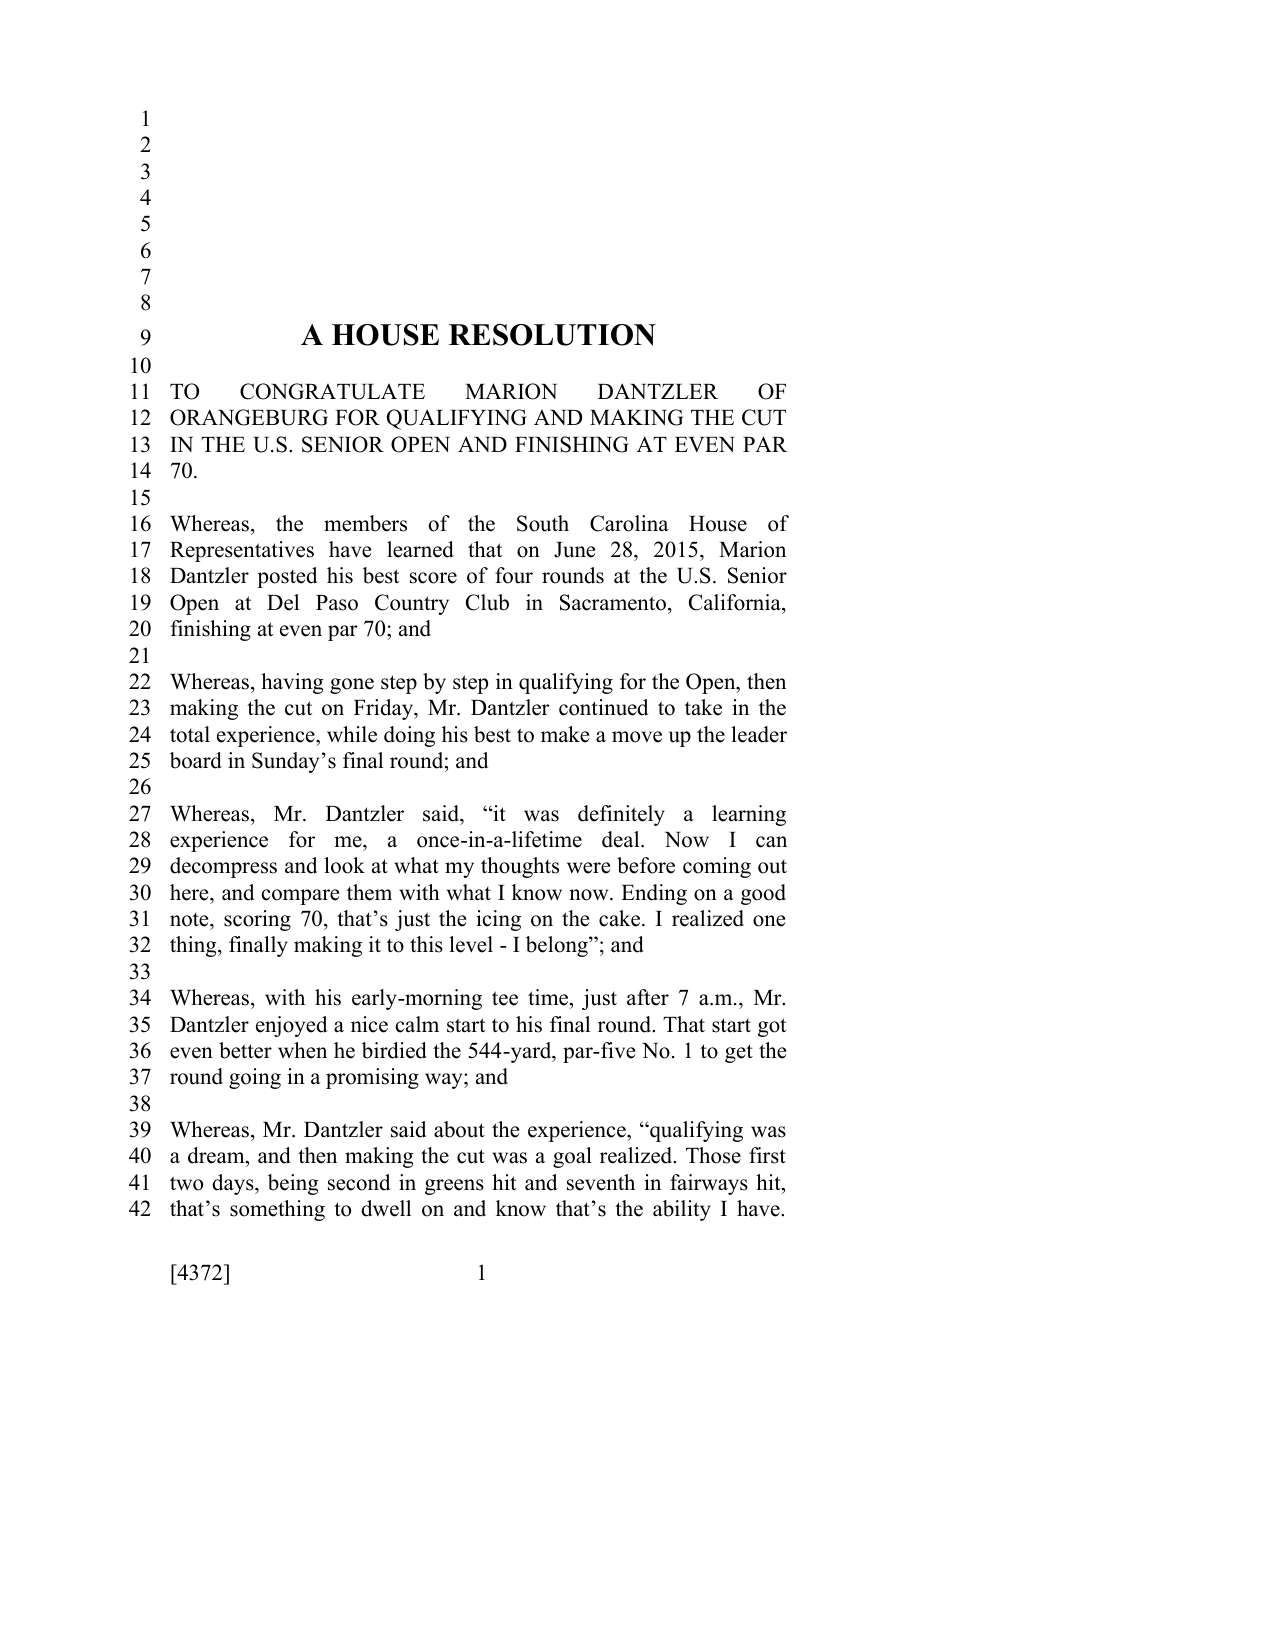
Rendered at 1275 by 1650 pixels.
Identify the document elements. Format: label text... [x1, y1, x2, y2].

text Whereas, having gone step by step in qualifying for the Open, then making the cut on Friday, Mr. Dantzler continued to take in the total experience, while doing his best to make a move up the leader board in Sunday’s final round; and [169, 668, 787, 773]
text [169, 1116, 787, 1221]
text A HOUSE RESOLUTION [169, 316, 787, 352]
text Whereas, Mr. Dantzler said, “it was definitely a learning experience for me, a once-in-a-lifetime deal. Now I can decompress and look at what my thoughts were before coming out here, and compare them with what I know now. Ending on a good note, scoring 70, that’s just the icing on the cake. I realized one thing, finally making it to this level - I belong”; and [169, 800, 787, 958]
text TO CONGRATULATE MARION DANTZLER OF ORANGEBURG FOR QUALIFYING AND MAKING THE CUT IN THE U.S. SENIOR OPEN AND FINISHING AT EVEN PAR 70. [169, 378, 787, 483]
text Whereas, the members of the South Carolina House of Representatives have learned that on June 28, 2015, Marion Dantzler posted his best score of four rounds at the U.S. Senior Open at Del Paso Country Club in Sacramento, California, finishing at even par 70; and [169, 510, 787, 642]
text Whereas, with his early-morning tee time, just after 7 a.m., Mr. Dantzler enjoyed a nice calm start to his final round. That start got even better when he birdied the 544-yard, par-five No. 1 to get the round going in a promising way; and [169, 984, 787, 1090]
